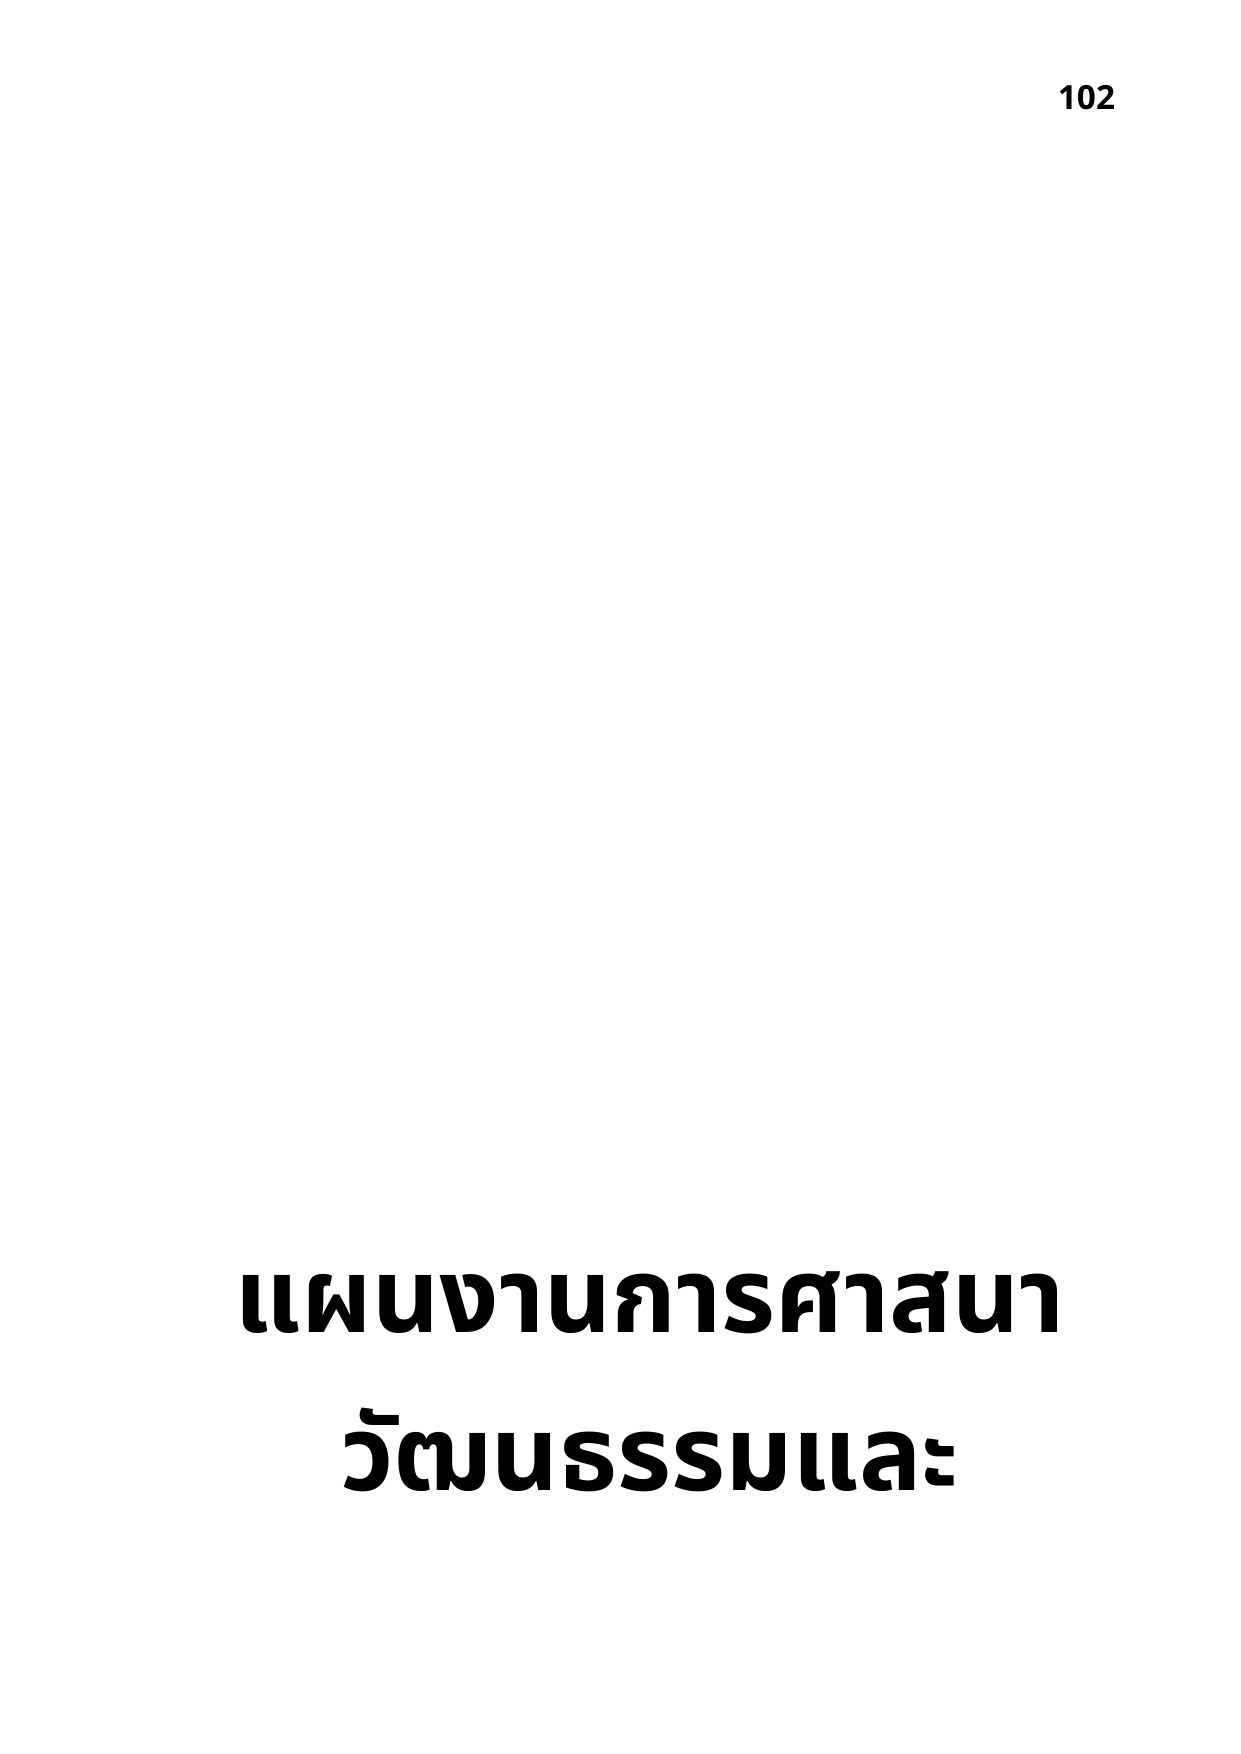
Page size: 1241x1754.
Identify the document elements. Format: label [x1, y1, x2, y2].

text [177, 1222, 1122, 1537]
